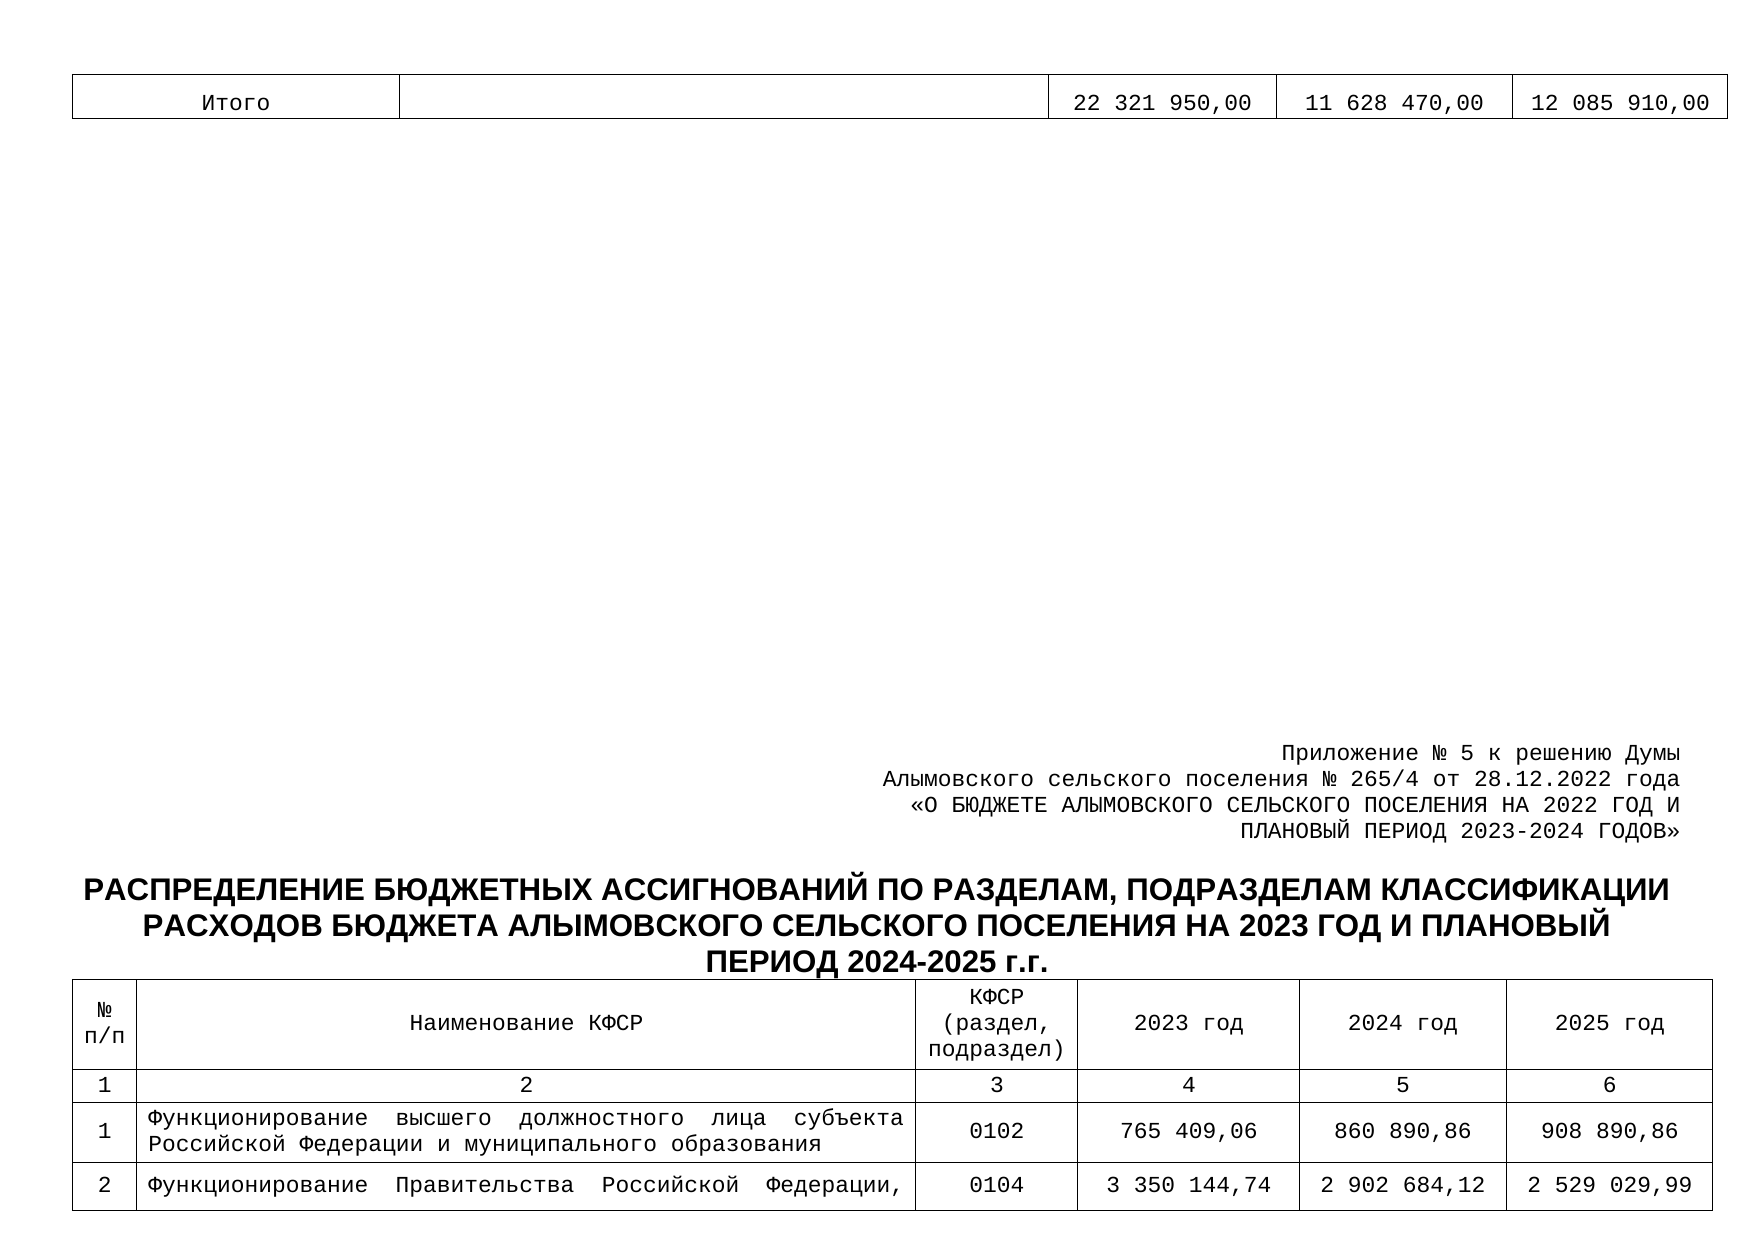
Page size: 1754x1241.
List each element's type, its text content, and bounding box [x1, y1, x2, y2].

text ПЛАНОВЫЙ ПЕРИОД 2023-2024 ГОДОВ» [74, 819, 1680, 845]
table_cell [400, 75, 1048, 118]
table_header № п/п [73, 980, 136, 1069]
table_cell 1 [73, 1070, 136, 1102]
table_header 2023 год [1078, 980, 1299, 1069]
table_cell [137, 1163, 915, 1209]
table_cell 11 628 470,00 [1277, 75, 1512, 118]
table_cell 4 [1078, 1070, 1299, 1102]
text Приложение № 5 к решению Думы [74, 741, 1680, 767]
table_cell 3 350 144,74 [1078, 1163, 1299, 1209]
table_cell 2 [137, 1070, 915, 1102]
text «О БЮДЖЕТЕ АЛЫМОВСКОГО СЕЛЬСКОГО ПОСЕЛЕНИЯ НА 2022 ГОД И [74, 793, 1680, 819]
table_header Наименование КФСР [137, 980, 915, 1069]
table_header 2025 год [1507, 980, 1712, 1069]
table_cell 0102 [916, 1103, 1077, 1162]
table_cell 3 [916, 1070, 1077, 1102]
table_cell 860 890,86 [1300, 1103, 1506, 1162]
table_cell 2 529 029,99 [1507, 1163, 1712, 1209]
table_header КФСР (раздел, подраздел) [916, 980, 1077, 1069]
table_cell 908 890,86 [1507, 1103, 1712, 1162]
table_cell 5 [1300, 1070, 1506, 1102]
table_cell Итого [73, 75, 399, 118]
table_cell 12 085 910,00 [1513, 75, 1727, 118]
text Алымовского сельского поселения № 265/4 от 28.12.2022 года [74, 767, 1680, 793]
table_header 2024 год [1300, 980, 1506, 1069]
table_cell 2 902 684,12 [1300, 1163, 1506, 1209]
table_cell 22 321 950,00 [1049, 75, 1276, 118]
text РАСПРЕДЕЛЕНИЕ БЮДЖЕТНЫХ АССИГНОВАНИЙ ПО РАЗДЕЛАМ, ПОДРАЗДЕЛАМ КЛАССИФИКАЦИИ РАСХОДОВ БЮДЖЕТА АЛЫМОВСКОГО СЕЛЬСКОГО ПОСЕЛЕНИЯ НА 2023 ГОД И ПЛАНОВЫЙ ПЕРИОД 2024-2025 г.г. [74, 871, 1680, 979]
table_cell 1 [73, 1103, 136, 1162]
table_cell 2 [73, 1163, 136, 1209]
table_cell 765 409,06 [1078, 1103, 1299, 1162]
table_cell Функционирование высшего должностного лица субъекта Российской Федерации и муниципального образования [137, 1103, 915, 1162]
table_cell 0104 [916, 1163, 1077, 1209]
table_cell 6 [1507, 1070, 1712, 1102]
